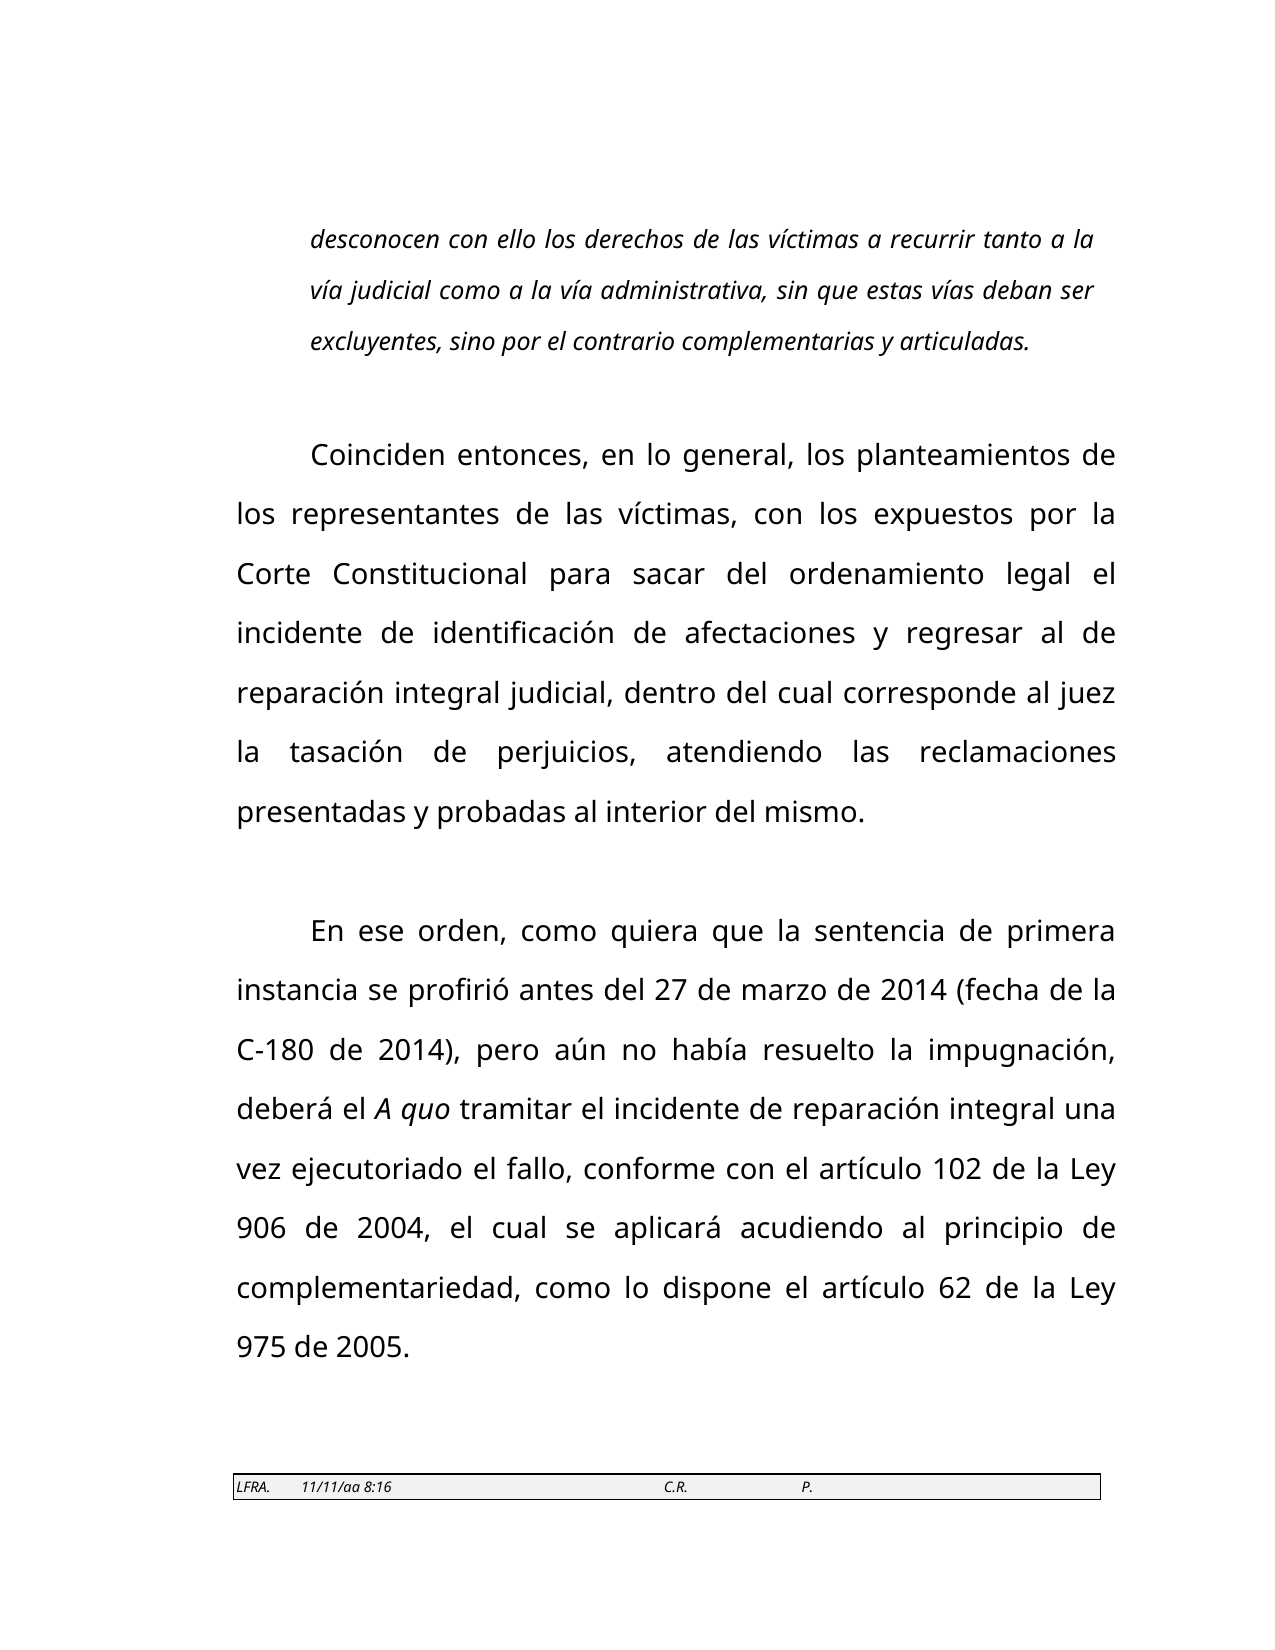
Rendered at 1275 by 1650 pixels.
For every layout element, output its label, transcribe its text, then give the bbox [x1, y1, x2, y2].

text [310, 222, 1098, 358]
text En ese orden, como quiera que la sentencia de primera instancia se profirió antes del 27 de marzo de 2014 (fecha de la C-180 de 2014), pero aún no había resuelto la impugnación, deberá el A quo tramitar el incidente de reparación integral una vez ejecutoriado el fallo, conforme con el artículo 102 de la Ley 906 de 2004, el cual se aplicará acudiendo al principio de complementariedad, como lo dispone el artículo 62 de la Ley 975 de 2005. [236, 910, 1117, 1366]
text Coinciden entonces, en lo general, los planteamientos de los representantes de las víctimas, con los expuestos por la Corte Constitucional para sacar del ordenamiento legal el incidente de identificación de afectaciones y regresar al de reparación integral judicial, dentro del cual corresponde al juez la tasación de perjuicios, atendiendo las reclamaciones presentadas y probadas al interior del mismo. [236, 434, 1117, 831]
